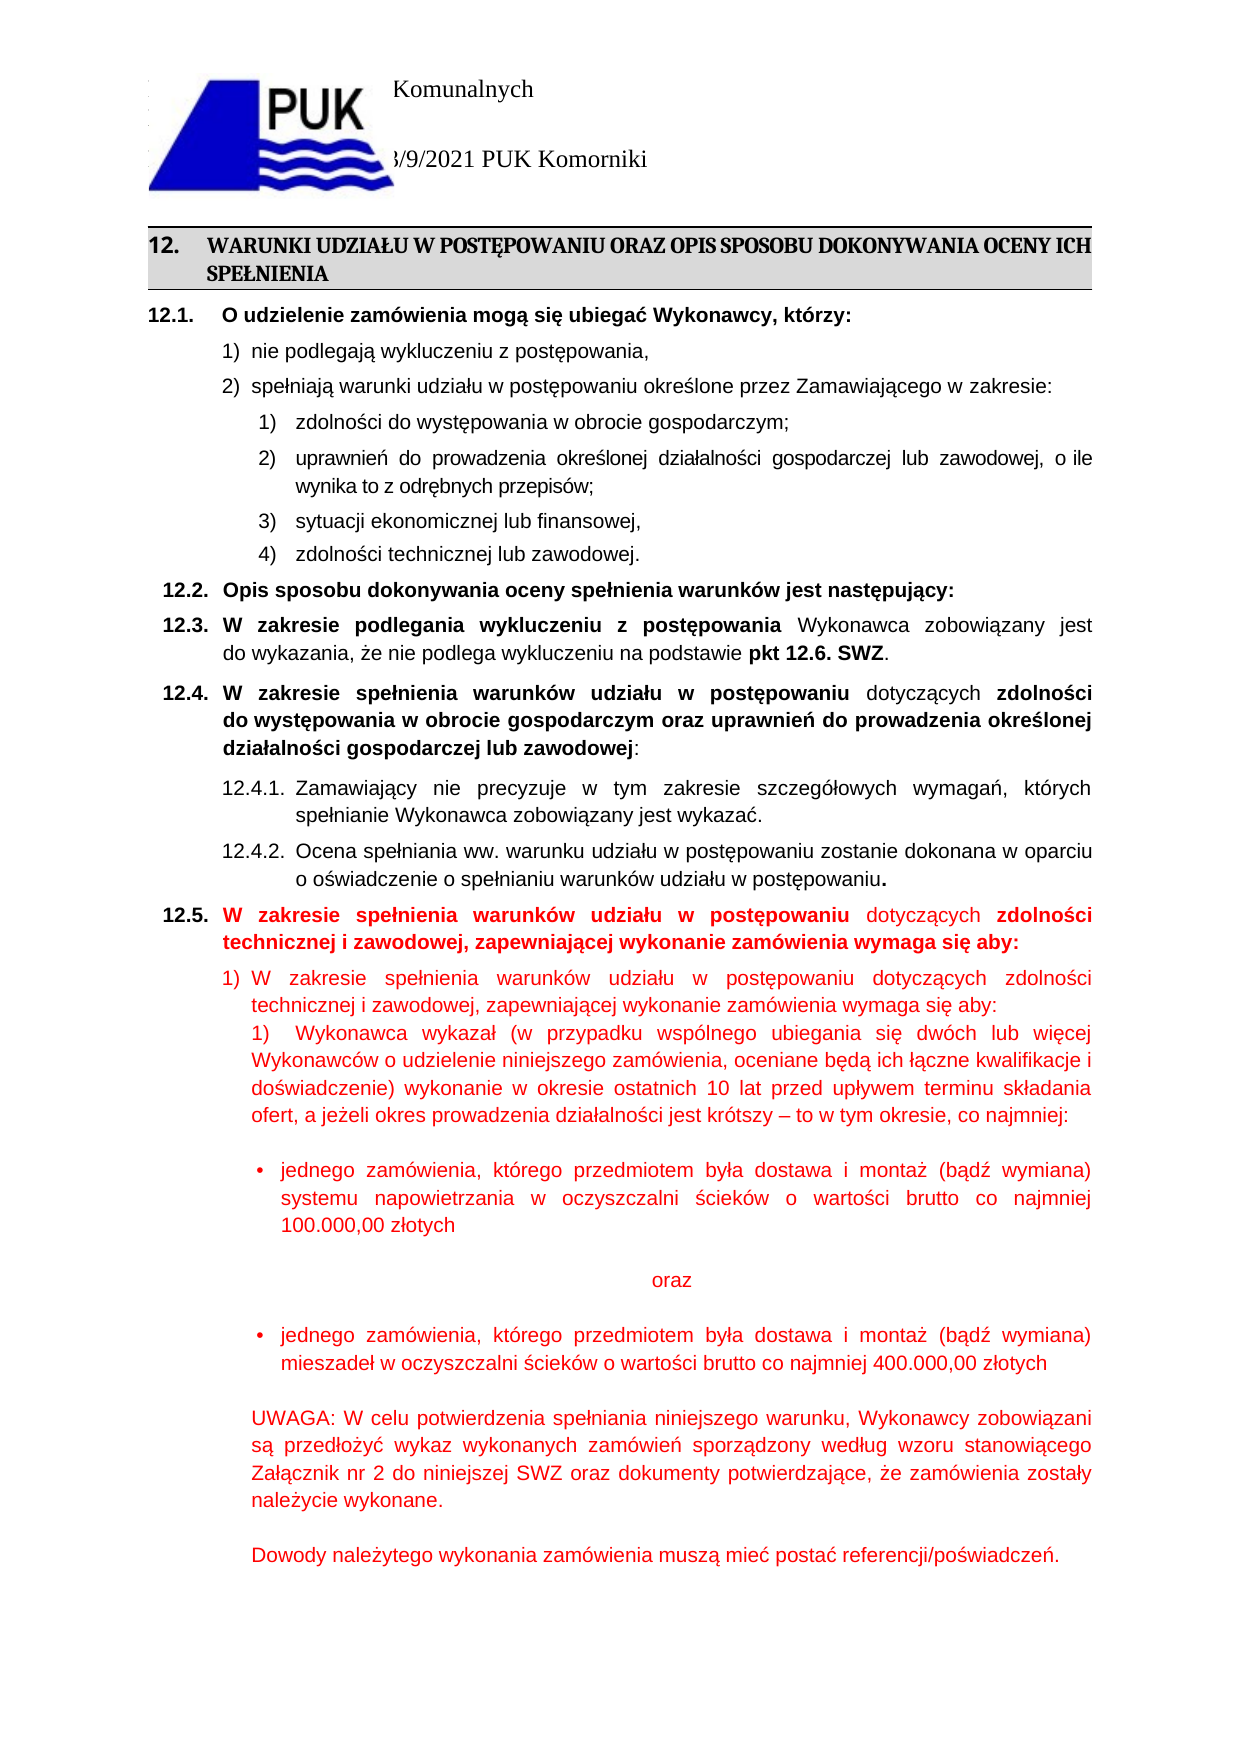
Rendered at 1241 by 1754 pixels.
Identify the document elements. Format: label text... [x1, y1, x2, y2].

list W zakresie spełnienia warunków udziału w postępowaniu dotyczących zdolności do występowania w obrocie gospodarczym oraz uprawnień do prowadzenia określonej działalności gospodarczej lub zawodowej: [162, 681, 1092, 760]
list oraz [251, 1268, 1092, 1292]
list W zakresie spełnienia warunków udziału w postępowaniu dotyczących zdolności technicznej i zawodowej, zapewniającej wykonanie zamówienia wymaga się aby: [222, 966, 1092, 1017]
list UWAGA: W celu potwierdzenia spełniania niniejszego warunku, Wykonawcy zobowiązani są przedłożyć wykaz wykonanych zamówień sporządzony według wzoru stanowiącego Załącznik nr 2 do niniejszej SWZ oraz dokumenty potwierdzające, że zamówienia zostały należycie wykonane. [251, 1406, 1092, 1512]
list jednego zamówienia, którego przedmiotem była dostawa i montaż (bądź wymiana) mieszadeł w oczyszczalni ścieków o wartości brutto co najmniej 400.000,00 złotych [256, 1323, 1092, 1375]
list W zakresie podlegania wykluczeniu z postępowania Wykonawca zobowiązany jest do wykazania, że nie podlega wykluczeniu na podstawie pkt 12.6. SWZ. [162, 613, 1092, 665]
list sytuacji ekonomicznej lub finansowej, [258, 509, 1092, 533]
list Opis sposobu dokonywania oceny spełnienia warunków jest następujący: [162, 577, 1092, 601]
list 1) Wykonawca wykazał (w przypadku wspólnego ubiegania się dwóch lub więcej Wykonawców o udzielenie niniejszego zamówienia, oceniane będą ich łączne kwalifikacje i doświadczenie) wykonanie w okresie ostatnich 10 lat przed upływem terminu składania ofert, a jeżeli okres prowadzenia działalności jest krótszy – to w tym okresie, co najmniej: [251, 1021, 1092, 1127]
picture [147, 73, 395, 209]
list Ocena spełniania ww. warunku udziału w postępowaniu zostanie dokonana w oparciu o oświadczenie o spełnianiu warunków udziału w postępowaniu. [222, 839, 1092, 891]
list Dowody należytego wykonania zamówienia muszą mieć postać referencji/poświadczeń. [251, 1543, 1092, 1567]
list zdolności technicznej lub zawodowej. [258, 542, 1092, 566]
list zdolności do występowania w obrocie gospodarczym; [258, 410, 1092, 434]
list W zakresie spełnienia warunków udziału w postępowaniu dotyczących zdolności technicznej i zawodowej, zapewniającej wykonanie zamówienia wymaga się aby: [162, 902, 1092, 954]
list Zamawiający nie precyzuje w tym zakresie szczegółowych wymagań, których spełnianie Wykonawca zobowiązany jest wykazać. [222, 776, 1092, 827]
list O udzielenie zamówienia mogą się ubiegać Wykonawcy, którzy: [148, 303, 1092, 327]
list nie podlegają wykluczeniu z postępowania, [222, 338, 1092, 362]
list jednego zamówienia, którego przedmiotem była dostawa i montaż (bądź wymiana) systemu napowietrzania w oczyszczalni ścieków o wartości brutto co najmniej 100.000,00 złotych [256, 1158, 1092, 1237]
subtitle WARUNKI UDZIAŁU W POSTĘPOWANIU ORAZ OPIS SPOSOBU DOKONYWANIA OCENY ICH SPEŁNIENIA [148, 228, 1092, 289]
list spełniają warunki udziału w postępowaniu określone przez Zamawiającego w zakresie: [222, 374, 1092, 398]
list uprawnień do prowadzenia określonej działalności gospodarczej lub zawodowej, o ile wynika to z odrębnych przepisów; [258, 446, 1092, 497]
